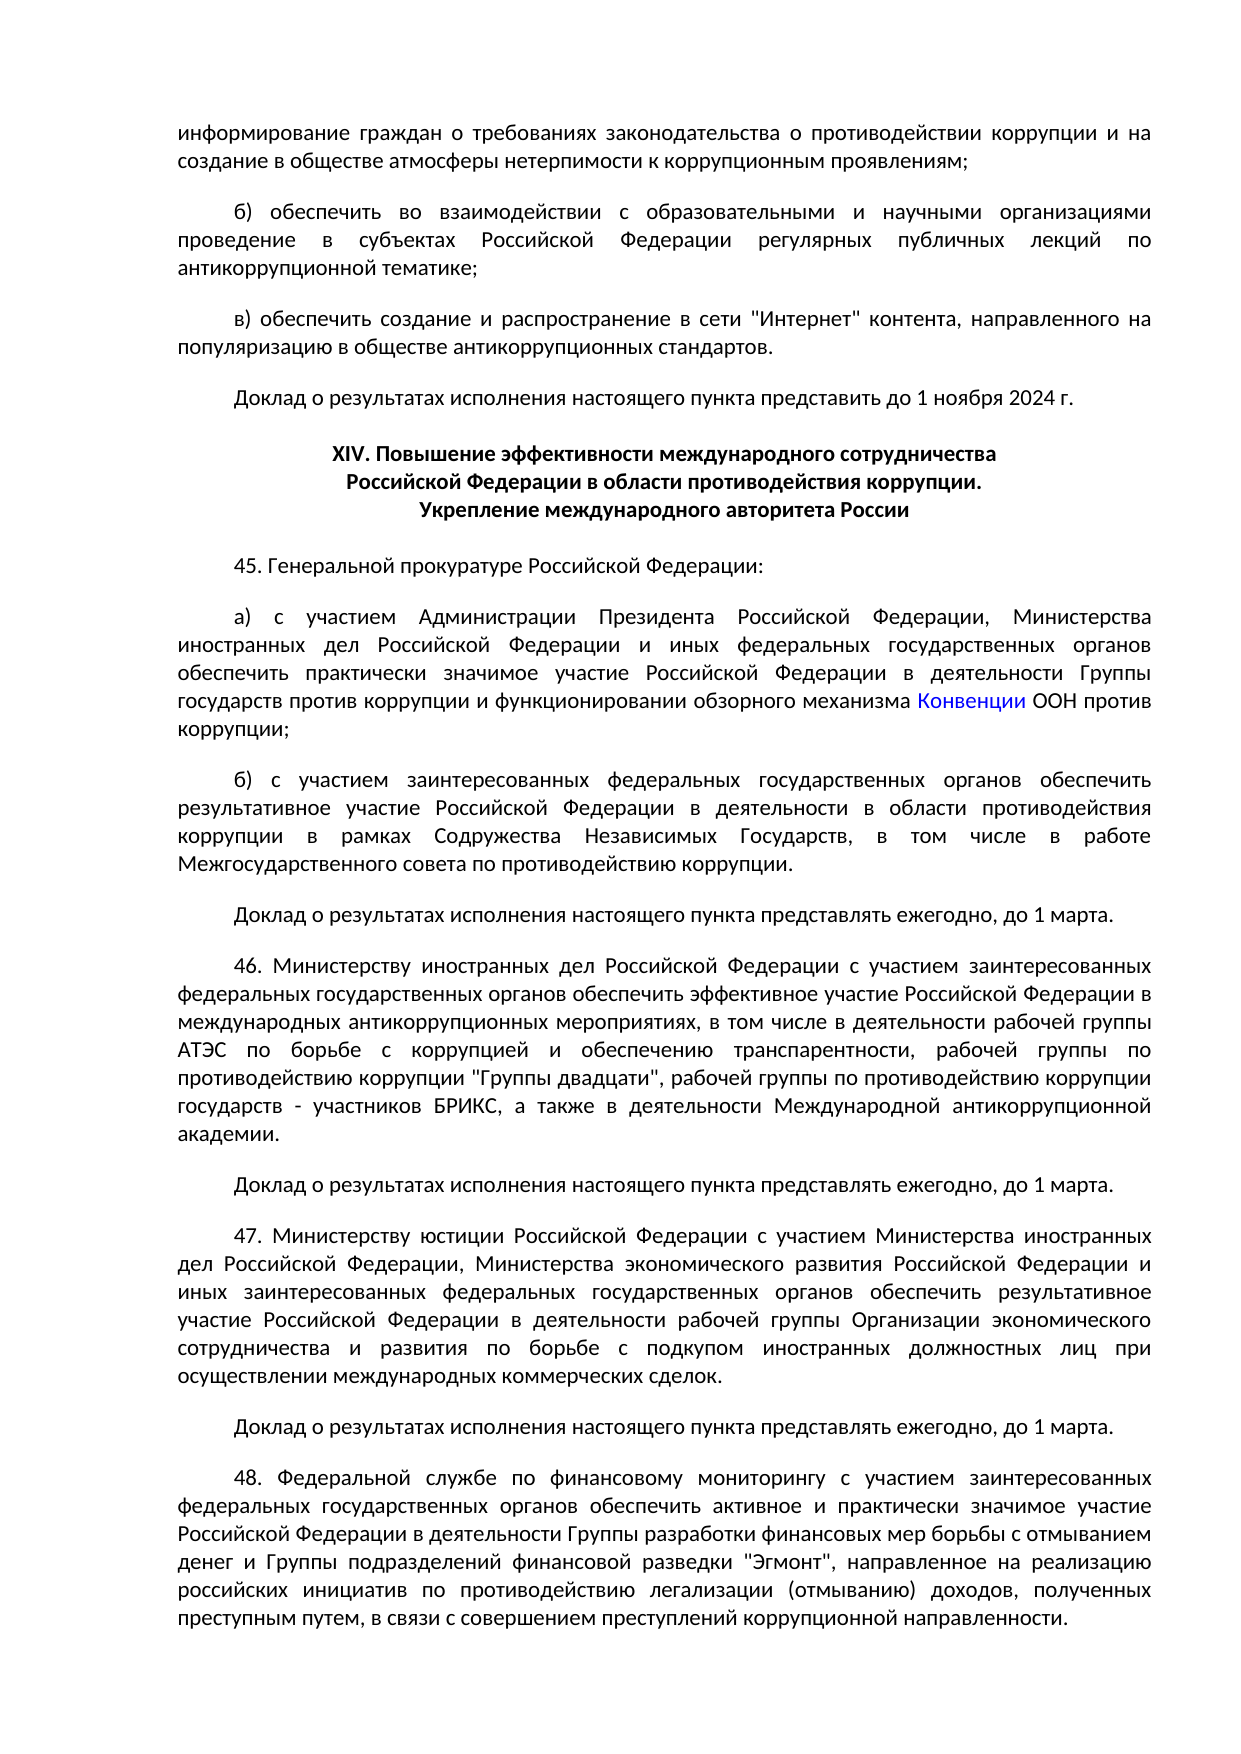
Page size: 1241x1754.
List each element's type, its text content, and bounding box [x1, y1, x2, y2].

text б) с участием заинтересованных федеральных государственных органов обеспечить результативное участие Российской Федерации в деятельности в области противодействия коррупции в рамках Содружества Независимых Государств, в том числе в работе Межгосударственного совета по противодействию коррупции. [177, 765, 1152, 877]
title Российской Федерации в области противодействия коррупции. [177, 467, 1152, 495]
text 48. Федеральной службе по финансовому мониторингу с участием заинтересованных федеральных государственных органов обеспечить активное и практически значимое участие Российской Федерации в деятельности Группы разработки финансовых мер борьбы с отмыванием денег и Группы подразделений финансовой разведки "Эгмонт", направленное на реализацию российских инициатив по противодействию легализации (отмыванию) доходов, полученных преступным путем, в связи с совершением преступлений коррупционной направленности. [177, 1463, 1152, 1631]
title Укрепление международного авторитета России [177, 495, 1152, 523]
text Доклад о результатах исполнения настоящего пункта представить до 1 ноября 2024 г. [177, 383, 1152, 411]
text 46. Министерству иностранных дел Российской Федерации с участием заинтересованных федеральных государственных органов обеспечить эффективное участие Российской Федерации в международных антикоррупционных мероприятиях, в том числе в деятельности рабочей группы АТЭС по борьбе с коррупцией и обеспечению транспарентности, рабочей группы по противодействию коррупции "Группы двадцати", рабочей группы по противодействию коррупции государств - участников БРИКС, а также в деятельности Международной антикоррупционной академии. [177, 951, 1152, 1147]
text Доклад о результатах исполнения настоящего пункта представлять ежегодно, до 1 марта. [177, 900, 1152, 928]
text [177, 118, 1152, 174]
text Доклад о результатах исполнения настоящего пункта представлять ежегодно, до 1 марта. [177, 1412, 1152, 1440]
text в) обеспечить создание и распространение в сети "Интернет" контента, направленного на популяризацию в обществе антикоррупционных стандартов. [177, 304, 1152, 360]
text 47. Министерству юстиции Российской Федерации с участием Министерства иностранных дел Российской Федерации, Министерства экономического развития Российской Федерации и иных заинтересованных федеральных государственных органов обеспечить результативное участие Российской Федерации в деятельности рабочей группы Организации экономического сотрудничества и развития по борьбе с подкупом иностранных должностных лиц при осуществлении международных коммерческих сделок. [177, 1221, 1152, 1389]
text Доклад о результатах исполнения настоящего пункта представлять ежегодно, до 1 марта. [177, 1170, 1152, 1198]
title XIV. Повышение эффективности международного сотрудничества [177, 439, 1152, 467]
text б) обеспечить во взаимодействии с образовательными и научными организациями проведение в субъектах Российской Федерации регулярных публичных лекций по антикоррупционной тематике; [177, 197, 1152, 281]
text 45. Генеральной прокуратуре Российской Федерации: [177, 551, 1152, 579]
text а) с участием Администрации Президента Российской Федерации, Министерства иностранных дел Российской Федерации и иных федеральных государственных органов обеспечить практически значимое участие Российской Федерации в деятельности Группы государств против коррупции и функционировании обзорного механизма Конвенции ООН против коррупции; [177, 602, 1152, 742]
